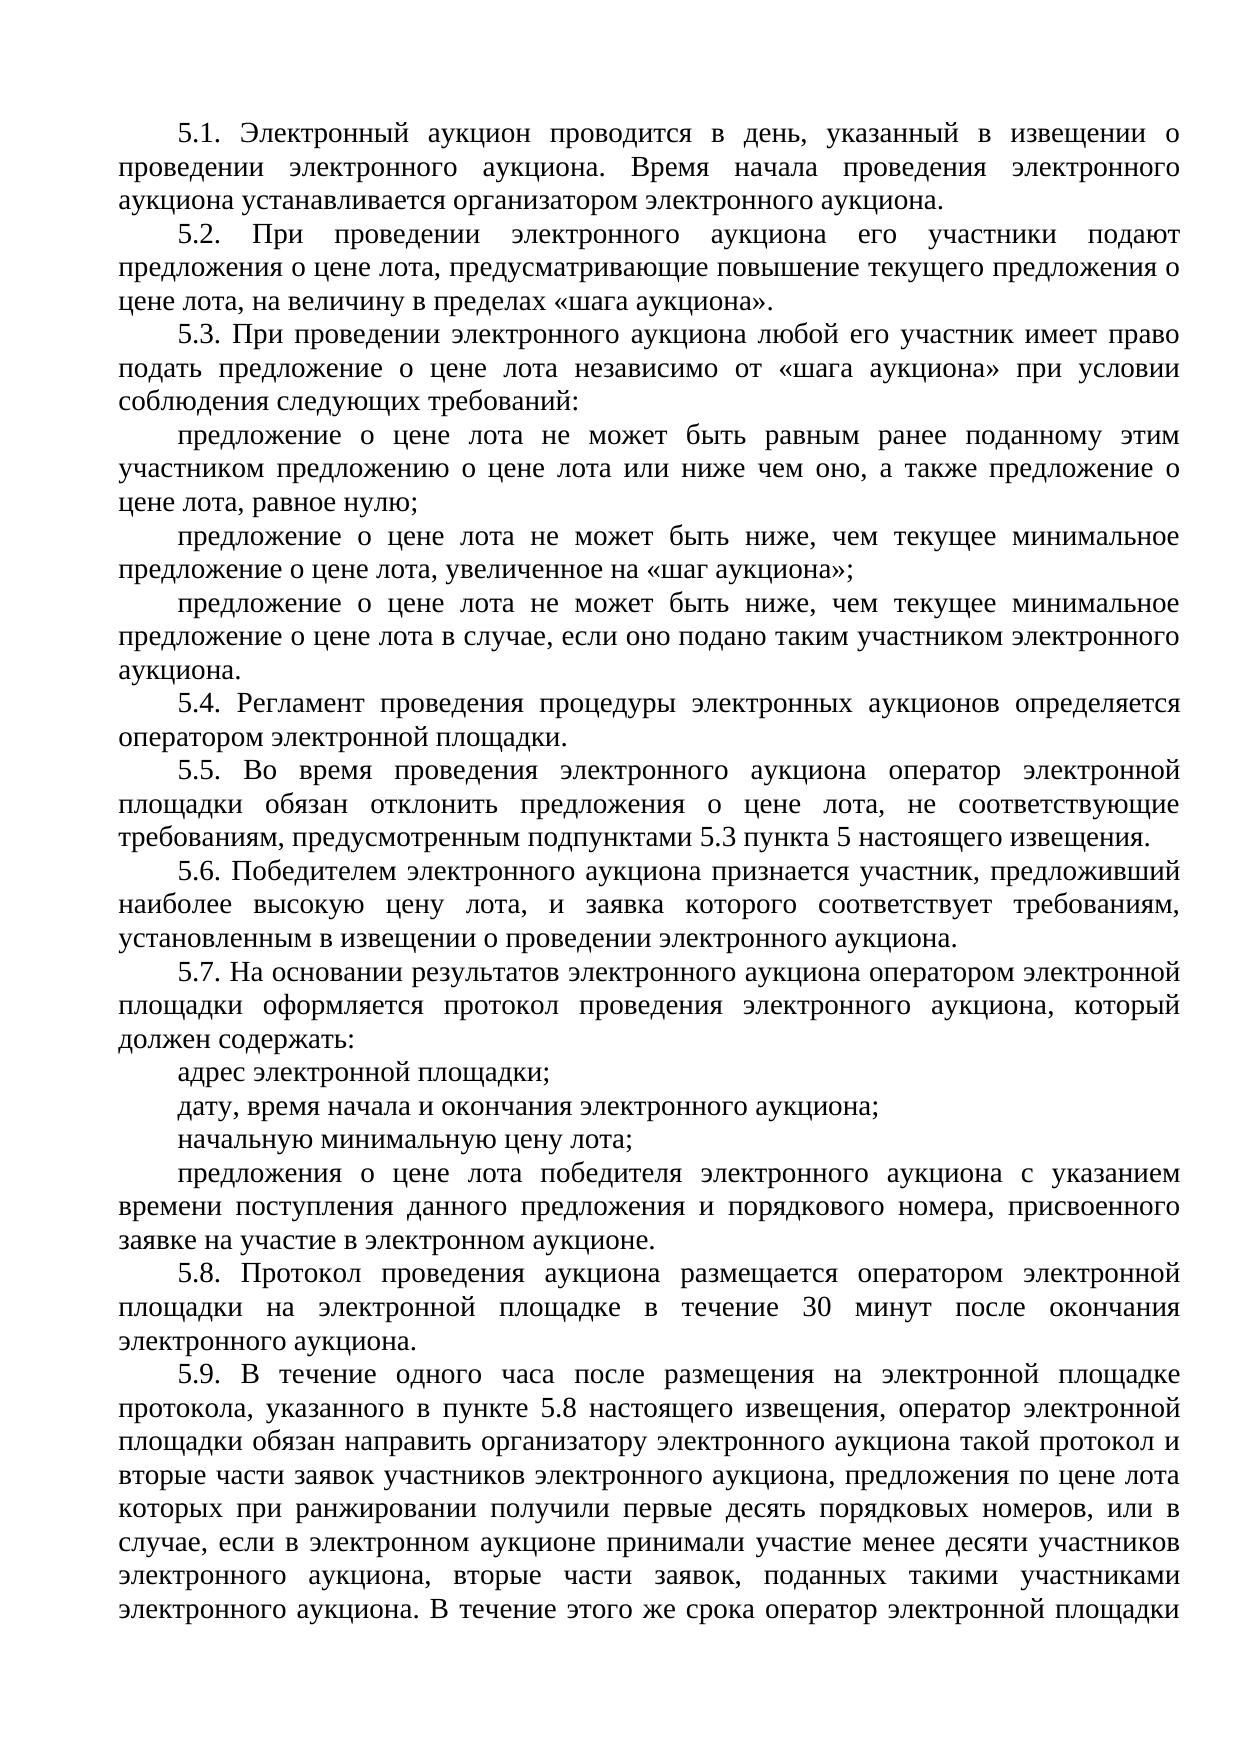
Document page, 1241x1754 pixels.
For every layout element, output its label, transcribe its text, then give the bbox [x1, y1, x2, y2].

text 5.7. На основании результатов электронного аукциона оператором электронной площадки оформляется протокол проведения электронного аукциона, который должен содержать: [118, 954, 1181, 1054]
text 5.2. При проведении электронного аукциона его участники подают предложения о цене лота, предусматривающие повышение текущего предложения о цене лота, на величину в пределах «шага аукциона». [118, 216, 1181, 316]
text предложение о цене лота не может быть равным ранее поданному этим участником предложению о цене лота или ниже чем оно, а также предложение о цене лота, равное нулю; [118, 417, 1181, 518]
text 5.1. Электронный аукцион проводится в день, указанный в извещении о проведении электронного аукциона. Время начала проведения электронного аукциона устанавливается организатором электронного аукциона. [118, 115, 1181, 216]
text начальную минимальную цену лота; [118, 1121, 1181, 1155]
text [118, 1356, 1181, 1624]
text дату, время начала и окончания электронного аукциона; [118, 1088, 1181, 1121]
text 5.8. Протокол проведения аукциона размещается оператором электронной площадки на электронной площадке в течение 30 минут после окончания электронного аукциона. [118, 1256, 1181, 1356]
text адрес электронной площадки; [118, 1054, 1181, 1088]
text 5.3. При проведении электронного аукциона любой его участник имеет право подать предложение о цене лота независимо от «шага аукциона» при условии соблюдения следующих требований: [118, 316, 1181, 417]
text 5.4. Регламент проведения процедуры электронных аукционов определяется оператором электронной площадки. [118, 685, 1181, 752]
text предложения о цене лота победителя электронного аукциона с указанием времени поступления данного предложения и порядкового номера, присвоенного заявке на участие в электронном аукционе. [118, 1155, 1181, 1256]
text 5.5. Во время проведения электронного аукциона оператор электронной площадки обязан отклонить предложения о цене лота, не соответствующие требованиям, предусмотренным подпунктами 5.3 пункта 5 настоящего извещения. [118, 752, 1181, 853]
text предложение о цене лота не может быть ниже, чем текущее минимальное предложение о цене лота, увеличенное на «шаг аукциона»; [118, 518, 1181, 585]
text предложение о цене лота не может быть ниже, чем текущее минимальное предложение о цене лота в случае, если оно подано таким участником электронного аукциона. [118, 585, 1181, 685]
text 5.6. Победителем электронного аукциона признается участник, предложивший наиболее высокую цену лота, и заявка которого соответствует требованиям, установленным в извещении о проведении электронного аукциона. [118, 853, 1181, 954]
